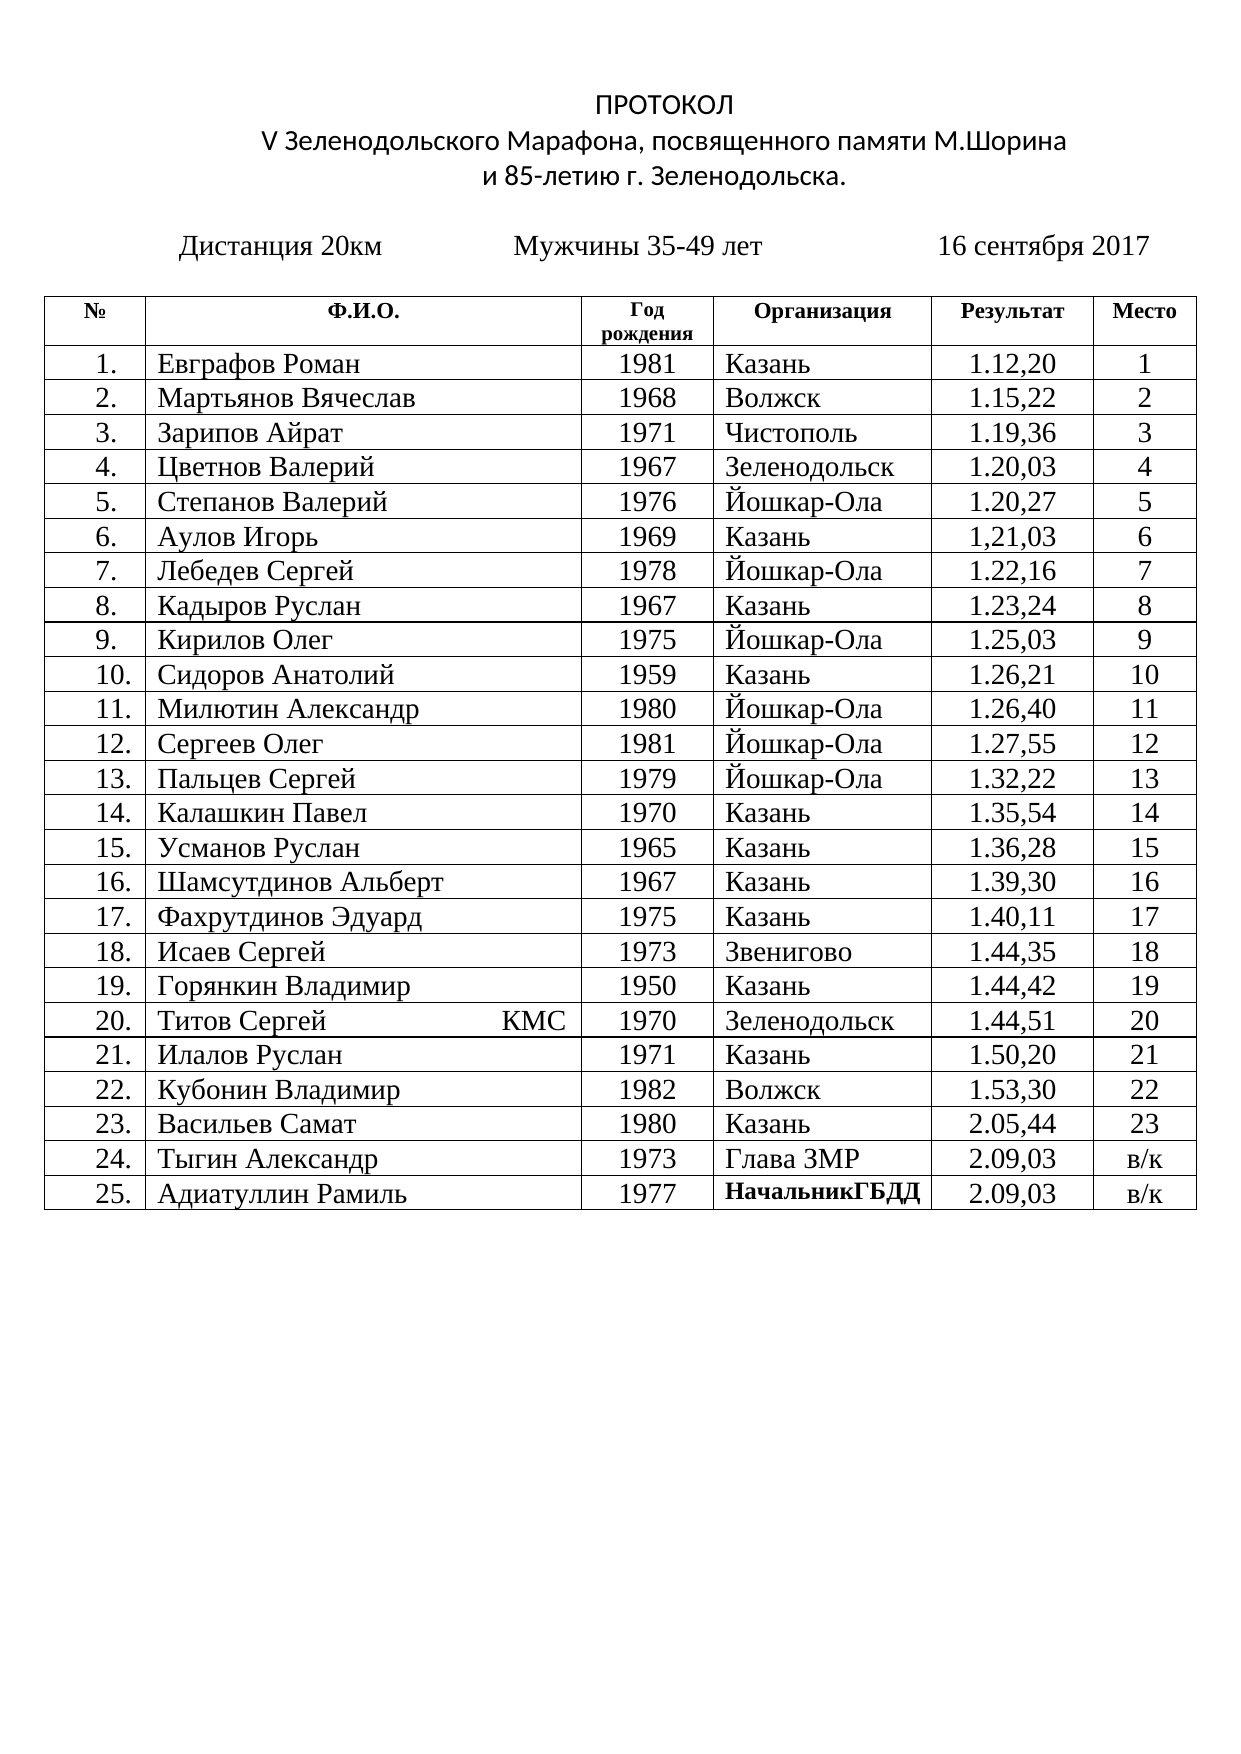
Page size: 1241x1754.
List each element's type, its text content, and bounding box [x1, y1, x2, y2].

text ПРОТОКОЛ [177, 86, 1152, 122]
table_cell 1968 [582, 380, 713, 414]
table_cell Казань [714, 865, 931, 898]
table_cell Усманов Руслан [146, 830, 581, 863]
table_cell 1971 [582, 1038, 713, 1071]
table_cell Йошкар-Ола [714, 484, 931, 518]
table_cell [45, 726, 145, 760]
table_cell [45, 761, 145, 794]
table_cell 1.44,51 [932, 1003, 1093, 1036]
table_cell 1967 [582, 588, 713, 621]
table_cell 5 [1094, 484, 1196, 518]
table_cell 1973 [582, 934, 713, 967]
table_cell Казань [714, 346, 931, 379]
table_cell 22 [1094, 1072, 1196, 1106]
table_cell Казань [714, 588, 931, 621]
table_cell 3 [1094, 415, 1196, 448]
table_cell [45, 968, 145, 1002]
table_cell Йошкар-Ола [714, 692, 931, 725]
table_cell 1967 [582, 865, 713, 898]
table_cell 1.40,11 [932, 899, 1093, 933]
table_cell [45, 1176, 145, 1209]
table_cell 1.44,42 [932, 968, 1093, 1002]
table_cell 1.27,55 [932, 726, 1093, 760]
table_cell 7 [1094, 553, 1196, 587]
table_cell 1965 [582, 830, 713, 863]
table_cell в/к [1094, 1141, 1196, 1175]
table_cell [45, 1141, 145, 1175]
table_cell Илалов Руслан [146, 1038, 581, 1071]
table_cell 13 [1094, 761, 1196, 794]
table_cell 1.35,54 [932, 795, 1093, 829]
table_cell 20 [1094, 1003, 1196, 1036]
table_cell НачальникГБДД [714, 1176, 931, 1209]
table_cell [45, 1038, 145, 1071]
table_cell 1967 [582, 450, 713, 483]
table_cell [45, 484, 145, 518]
table_cell 1982 [582, 1072, 713, 1106]
table_cell 1981 [582, 346, 713, 379]
table_cell Фахрутдинов Эдуард [146, 899, 581, 933]
table_cell 15 [1094, 830, 1196, 863]
table_cell [45, 588, 145, 621]
table_cell [45, 450, 145, 483]
table_cell 1.26,40 [932, 692, 1093, 725]
table_cell 1980 [582, 1107, 713, 1140]
table_cell 1.19,36 [932, 415, 1093, 448]
table_cell Волжск [714, 380, 931, 414]
table_header Организация [714, 297, 931, 345]
table_cell 2.05,44 [932, 1107, 1093, 1140]
table_header Место [1094, 297, 1196, 345]
table_cell 2.09,03 [932, 1141, 1093, 1175]
table_cell 1.53,30 [932, 1072, 1093, 1106]
table_cell 1.44,35 [932, 934, 1093, 967]
table_cell [45, 795, 145, 829]
table_cell [45, 657, 145, 691]
table_cell 1975 [582, 623, 713, 656]
table_cell 1969 [582, 519, 713, 552]
table_cell Евграфов Роман [146, 346, 581, 379]
table_cell [45, 623, 145, 656]
table_cell 1,21,03 [932, 519, 1093, 552]
table_cell 1970 [582, 795, 713, 829]
table_cell Мартьянов Вячеслав [146, 380, 581, 414]
table_cell [45, 346, 145, 379]
table_cell [45, 1107, 145, 1140]
table_cell 1977 [582, 1176, 713, 1209]
table_cell Горянкин Владимир [146, 968, 581, 1002]
table_cell 1.20,03 [932, 450, 1093, 483]
table_cell 1980 [582, 692, 713, 725]
table_cell 9 [1094, 623, 1196, 656]
table_cell 8 [1094, 588, 1196, 621]
table_cell [45, 380, 145, 414]
table_cell Казань [714, 657, 931, 691]
table_cell 23 [1094, 1107, 1196, 1140]
table_cell Кирилов Олег [146, 623, 581, 656]
table_cell 17 [1094, 899, 1196, 933]
table_cell 10 [1094, 657, 1196, 691]
table_cell Адиатуллин Рамиль [146, 1176, 581, 1209]
table_cell 14 [1094, 795, 1196, 829]
table_cell 2.09,03 [932, 1176, 1093, 1209]
table_cell 1.15,22 [932, 380, 1093, 414]
table_cell Звенигово [714, 934, 931, 967]
table_cell [45, 899, 145, 933]
table_cell Тыгин Александр [146, 1141, 581, 1175]
table_cell 1959 [582, 657, 713, 691]
table_cell Зарипов Айрат [146, 415, 581, 448]
table_cell 1.32,22 [932, 761, 1093, 794]
table_cell 1975 [582, 899, 713, 933]
table_header Результат [932, 297, 1093, 345]
table_cell 1970 [582, 1003, 713, 1036]
table_cell Степанов Валерий [146, 484, 581, 518]
table_cell 21 [1094, 1038, 1196, 1071]
table_cell 1.22,16 [932, 553, 1093, 587]
table_cell 4 [1094, 450, 1196, 483]
table_cell 18 [1094, 934, 1196, 967]
table_cell 1.25,03 [932, 623, 1093, 656]
table_cell 6 [1094, 519, 1196, 552]
table_cell 1978 [582, 553, 713, 587]
text Дистанция 20км Мужчины 35-49 лет 16 сентября 2017 [177, 228, 1152, 262]
table_cell Казань [714, 830, 931, 863]
table_cell Казань [714, 1038, 931, 1071]
text V Зеленодольского Марафона, посвященного памяти М.Шорина [177, 122, 1152, 157]
table_cell Кубонин Владимир [146, 1072, 581, 1106]
table_cell Исаев Сергей [146, 934, 581, 967]
table_cell Зеленодольск [714, 1003, 931, 1036]
table_cell 19 [1094, 968, 1196, 1002]
table_cell в/к [1094, 1176, 1196, 1209]
table_cell Зеленодольск [714, 450, 931, 483]
table_cell Васильев Самат [146, 1107, 581, 1140]
table_cell 1973 [582, 1141, 713, 1175]
table_cell 12 [1094, 726, 1196, 760]
table_cell [45, 1072, 145, 1106]
table_cell 1.36,28 [932, 830, 1093, 863]
table_cell 2 [1094, 380, 1196, 414]
table_cell Казань [714, 795, 931, 829]
table_cell 1981 [582, 726, 713, 760]
table_cell Йошкар-Ола [714, 726, 931, 760]
table_cell [45, 519, 145, 552]
table_cell [45, 865, 145, 898]
table_header № [45, 297, 145, 345]
table_cell 1950 [582, 968, 713, 1002]
table_cell 1.20,27 [932, 484, 1093, 518]
table_cell Лебедев Сергей [146, 553, 581, 587]
table_cell Милютин Александр [146, 692, 581, 725]
table_cell 1979 [582, 761, 713, 794]
table_cell Казань [714, 899, 931, 933]
table_cell 1.12,20 [932, 346, 1093, 379]
table_cell Йошкар-Ола [714, 553, 931, 587]
table_cell [45, 415, 145, 448]
table_cell [45, 934, 145, 967]
table_cell Чистополь [714, 415, 931, 448]
table_cell Шамсутдинов Альберт [146, 865, 581, 898]
table_cell [45, 692, 145, 725]
table_cell 16 [1094, 865, 1196, 898]
table_cell Йошкар-Ола [714, 623, 931, 656]
table_cell Пальцев Сергей [146, 761, 581, 794]
table_cell 11 [1094, 692, 1196, 725]
text и 85-летию г. Зеленодольска. [177, 157, 1152, 193]
table_cell Волжск [714, 1072, 931, 1106]
table_cell Йошкар-Ола [714, 761, 931, 794]
table_cell Сидоров Анатолий [146, 657, 581, 691]
table_cell Глава ЗМР [714, 1141, 931, 1175]
table_cell Казань [714, 519, 931, 552]
table_cell 1 [1094, 346, 1196, 379]
table_cell 1.50,20 [932, 1038, 1093, 1071]
table_cell Кадыров Руслан [146, 588, 581, 621]
table_cell Титов Сергей КМС [146, 1003, 581, 1036]
table_cell 1976 [582, 484, 713, 518]
table_cell [45, 830, 145, 863]
table_cell Казань [714, 968, 931, 1002]
table_cell [45, 553, 145, 587]
table_header Год рождения [582, 297, 713, 345]
table_header Ф.И.О. [146, 297, 581, 345]
table_cell Аулов Игорь [146, 519, 581, 552]
table_cell Казань [714, 1107, 931, 1140]
table_cell 1.39,30 [932, 865, 1093, 898]
table_cell 1971 [582, 415, 713, 448]
table_cell [45, 1003, 145, 1036]
table_cell Сергеев Олег [146, 726, 581, 760]
table_cell Калашкин Павел [146, 795, 581, 829]
table_cell 1.23,24 [932, 588, 1093, 621]
table_cell 1.26,21 [932, 657, 1093, 691]
table_cell Цветнов Валерий [146, 450, 581, 483]
